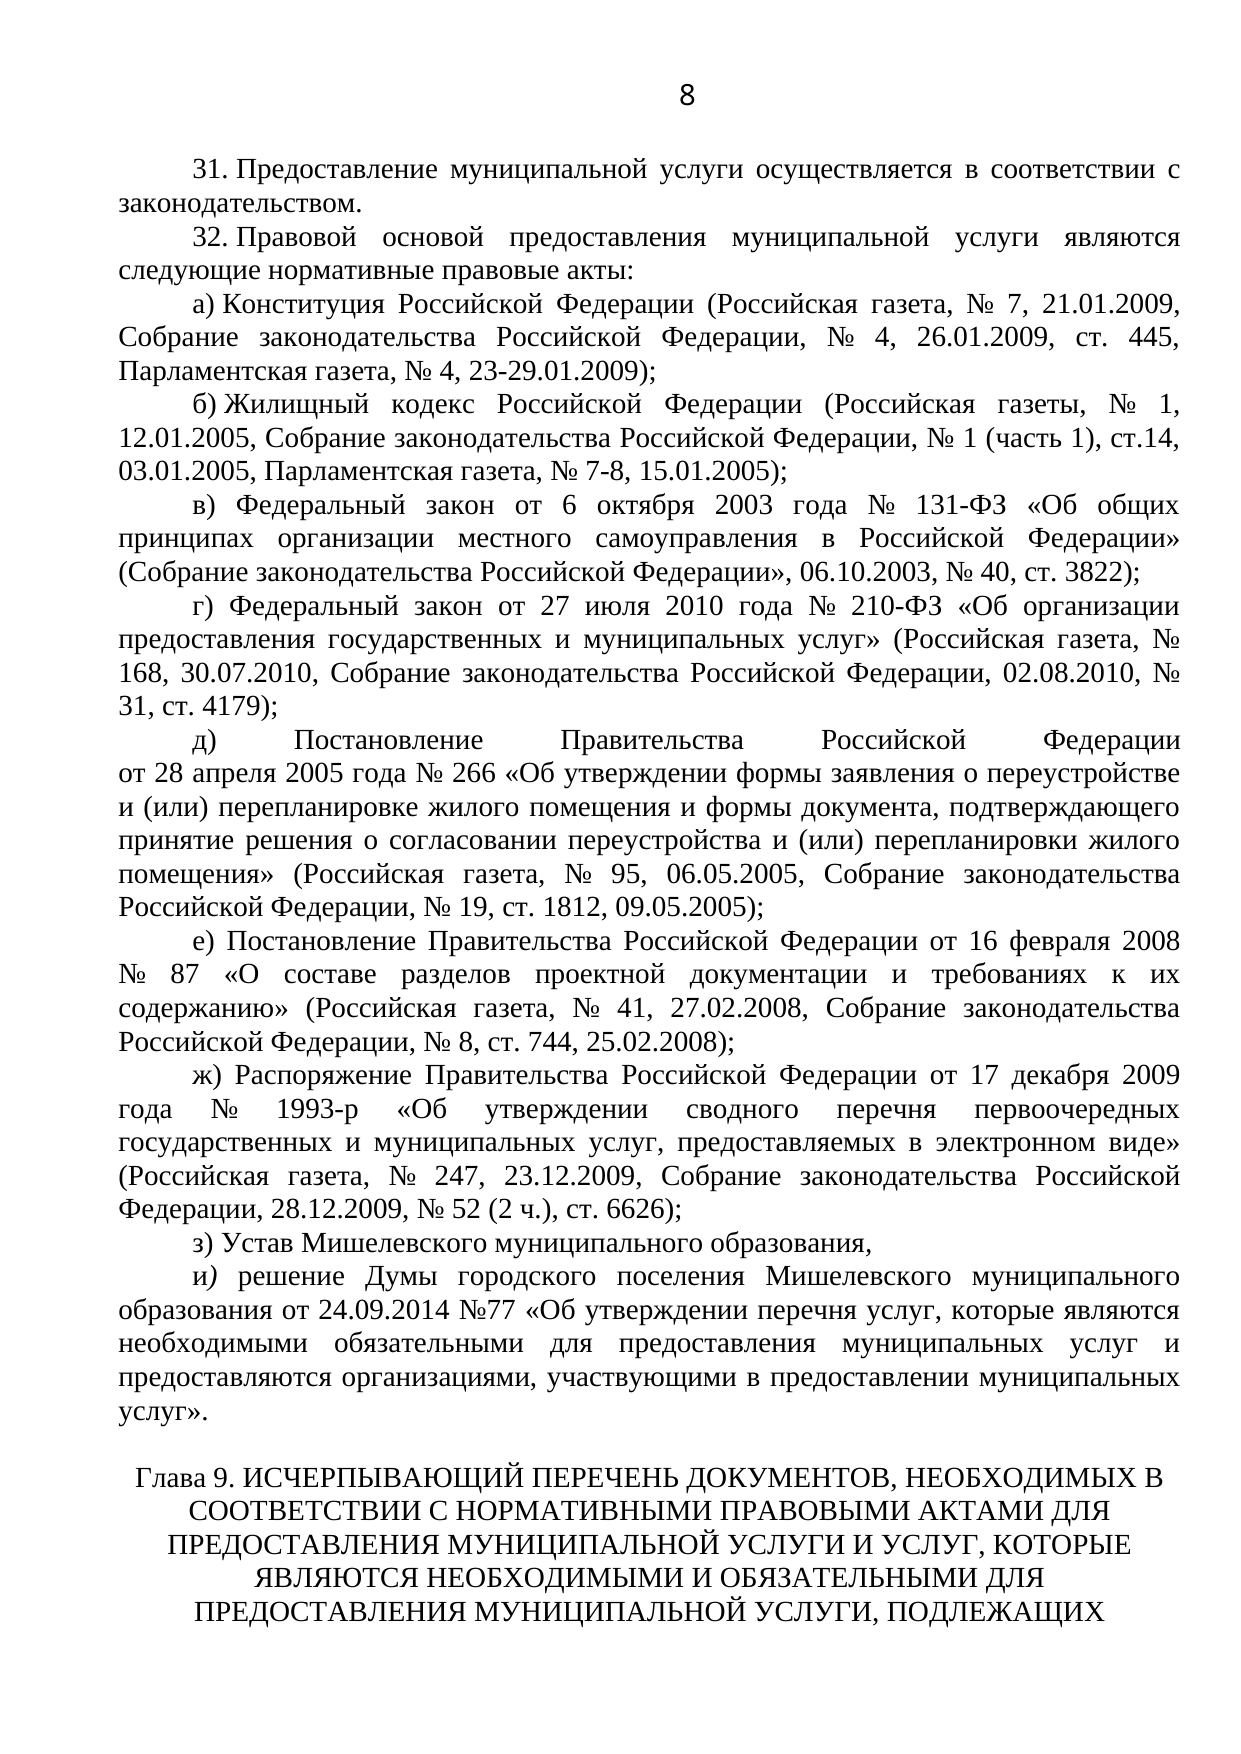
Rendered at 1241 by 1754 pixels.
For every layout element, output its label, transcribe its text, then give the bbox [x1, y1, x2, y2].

text д) Постановление Правительства Российской Федерации от 28 апреля 2005 года № 266 «Об утверждении формы заявления о переустройстве и (или) перепланировке жилого помещения и формы документа, подтверждающего принятие решения о согласовании переустройства и (или) перепланировки жилого помещения» (Российская газета, № 95, 06.05.2005, Собрание законодательства Российской Федерации, № 19, ст. 1812, 09.05.2005); [118, 722, 1181, 923]
text б) Жилищный кодекс Российской Федерации (Российская газеты, № 1, 12.01.2005, Собрание законодательства Российской Федерации, № 1 (часть 1), ст.14, 03.01.2005, Парламентская газета, № 7-8, 15.01.2005); [118, 386, 1181, 487]
text е) Постановление Правительства Российской Федерации от 16 февраля 2008 № 87 «О составе разделов проектной документации и требованиях к их содержанию» (Российская газета, № 41, 27.02.2008, Собрание законодательства Российской Федерации, № 8, ст. 744, 25.02.2008); [118, 923, 1181, 1057]
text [118, 1460, 1181, 1627]
text г) Федеральный закон от 27 июля 2010 года № 210-ФЗ «Об организации предоставления государственных и муниципальных услуг» (Российская газета, № 168, 30.07.2010, Собрание законодательства Российской Федерации, 02.08.2010, № 31, ст. 4179); [118, 588, 1181, 722]
text а) Конституция Российской Федерации (Российская газета, № 7, 21.01.2009, Собрание законодательства Российской Федерации, № 4, 26.01.2009, ст. 445, Парламентская газета, № 4, 23-29.01.2009); [118, 286, 1181, 386]
text и) решение Думы городского поселения Мишелевского муниципального образования от 24.09.2014 №77 «Об утверждении перечня услуг, которые являются необходимыми обязательными для предоставления муниципальных услуг и предоставляются организациями, участвующими в предоставлении муниципальных услуг». [118, 1258, 1181, 1426]
text з) Устав Мишелевского муниципального образования, [118, 1225, 1181, 1258]
text 32. Правовой основой предоставления муниципальной услуги являются следующие нормативные правовые акты: [118, 219, 1181, 286]
text 31. Предоставление муниципальной услуги осуществляется в соответствии с законодательством. [118, 152, 1181, 219]
text в) Федеральный закон от 6 октября 2003 года № 131-ФЗ «Об общих принципах организации местного самоуправления в Российской Федерации» (Собрание законодательства Российской Федерации», 06.10.2003, № 40, ст. 3822); [118, 487, 1181, 588]
text ж) Распоряжение Правительства Российской Федерации от 17 декабря 2009 года № 1993-р «Об утверждении сводного перечня первоочередных государственных и муниципальных услуг, предоставляемых в электронном виде» (Российская газета, № 247, 23.12.2009, Собрание законодательства Российской Федерации, 28.12.2009, № 52 (2 ч.), ст. 6626); [118, 1057, 1181, 1225]
